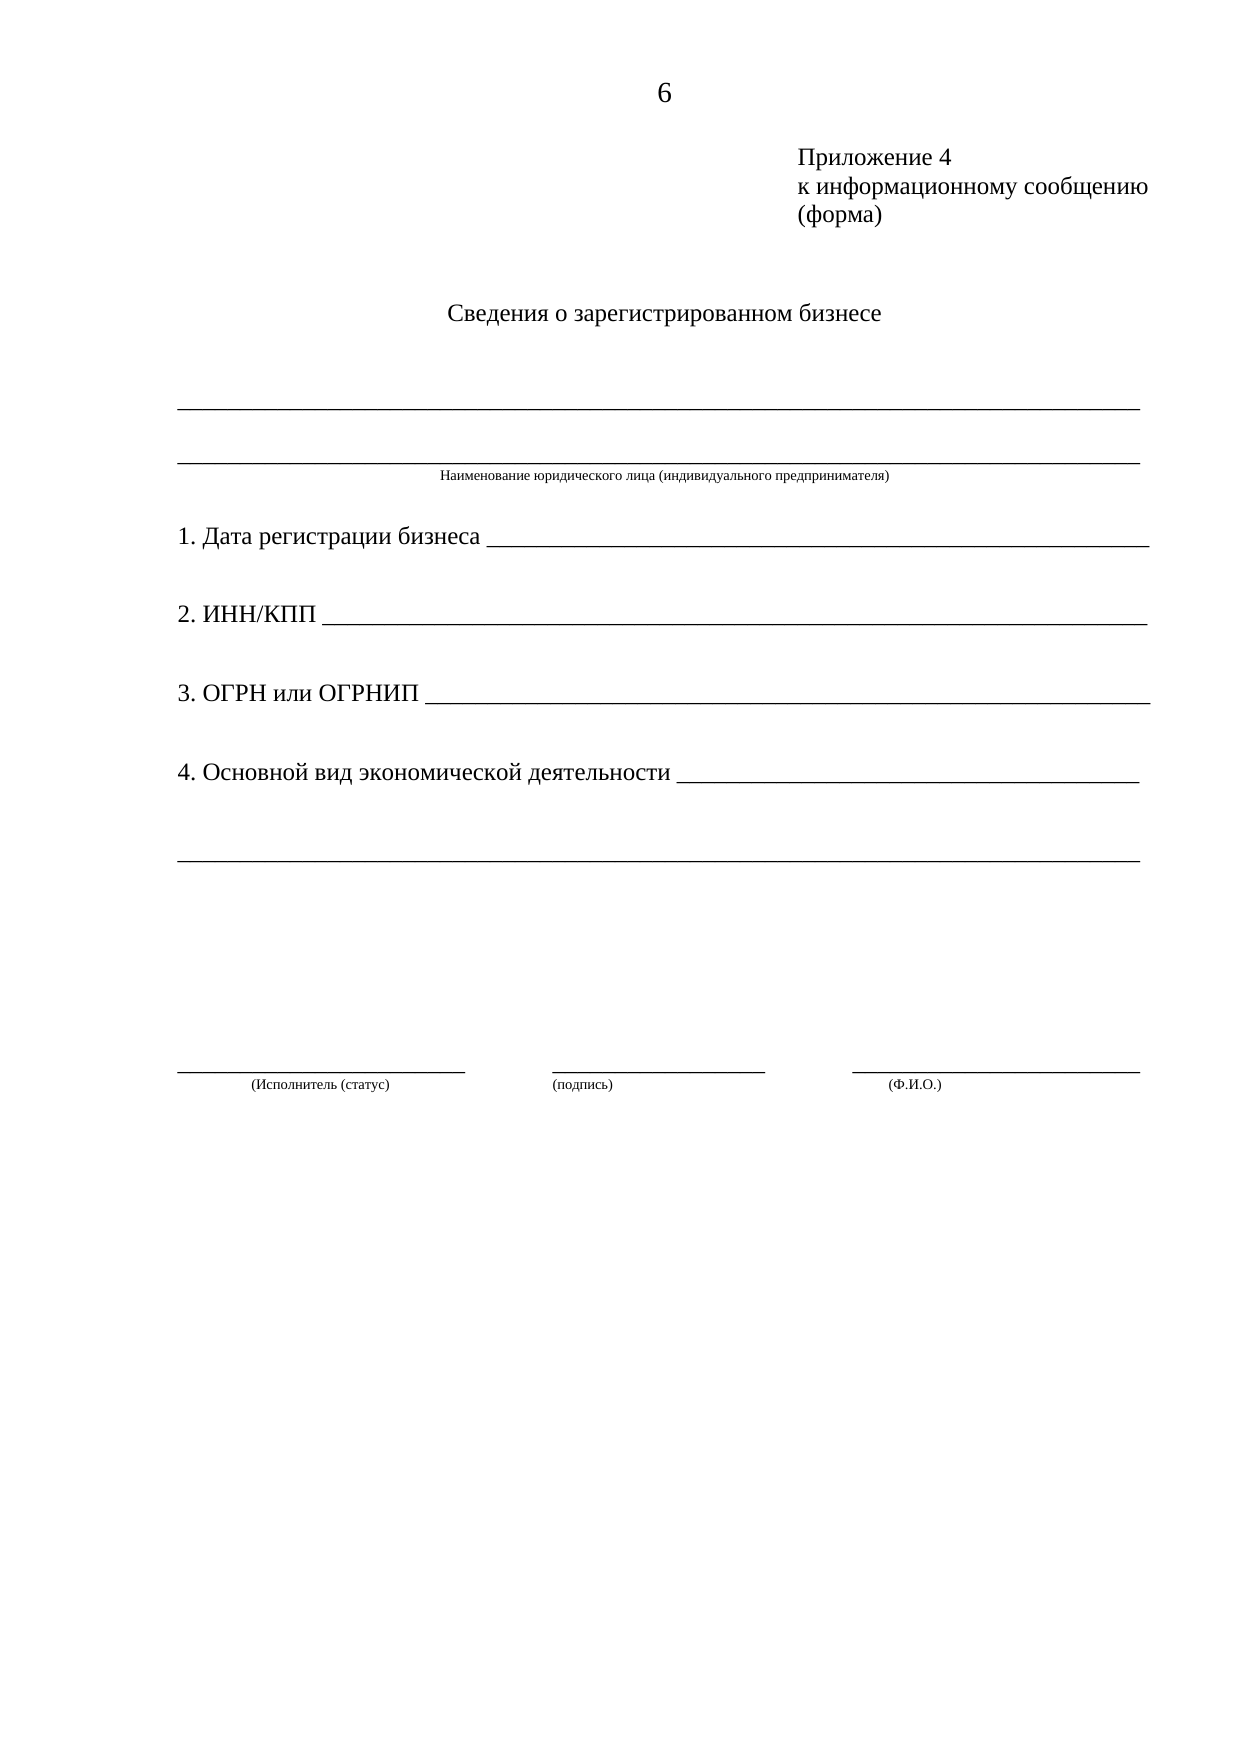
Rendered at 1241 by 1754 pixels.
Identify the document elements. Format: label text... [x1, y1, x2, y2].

text 4. Основной вид экономической деятельности _____________________________________ [177, 757, 1152, 786]
text Приложение 4 к информационному сообщению (форма) [797, 142, 1152, 228]
text _____________________________________________________________________________ [177, 384, 1152, 413]
text Сведения о зарегистрированном бизнесе [177, 298, 1152, 327]
text Наименование юридического лица (индивидуального предпринимателя) [177, 467, 1152, 496]
text 2. ИНН/КПП __________________________________________________________________ [177, 599, 1152, 628]
text _____________________________________________________________________________ [177, 836, 1152, 864]
text 3. ОГРН или ОГРНИП __________________________________________________________ [177, 678, 1152, 707]
text (Исполнитель (статус) (подпись) (Ф.И.О.) [251, 1076, 1152, 1104]
text _____________________________________________________________________________ [177, 438, 1152, 467]
text _______________________ _________________ _______________________ [177, 1047, 1152, 1076]
text 1. Дата регистрации бизнеса _____________________________________________________ [177, 521, 1152, 549]
